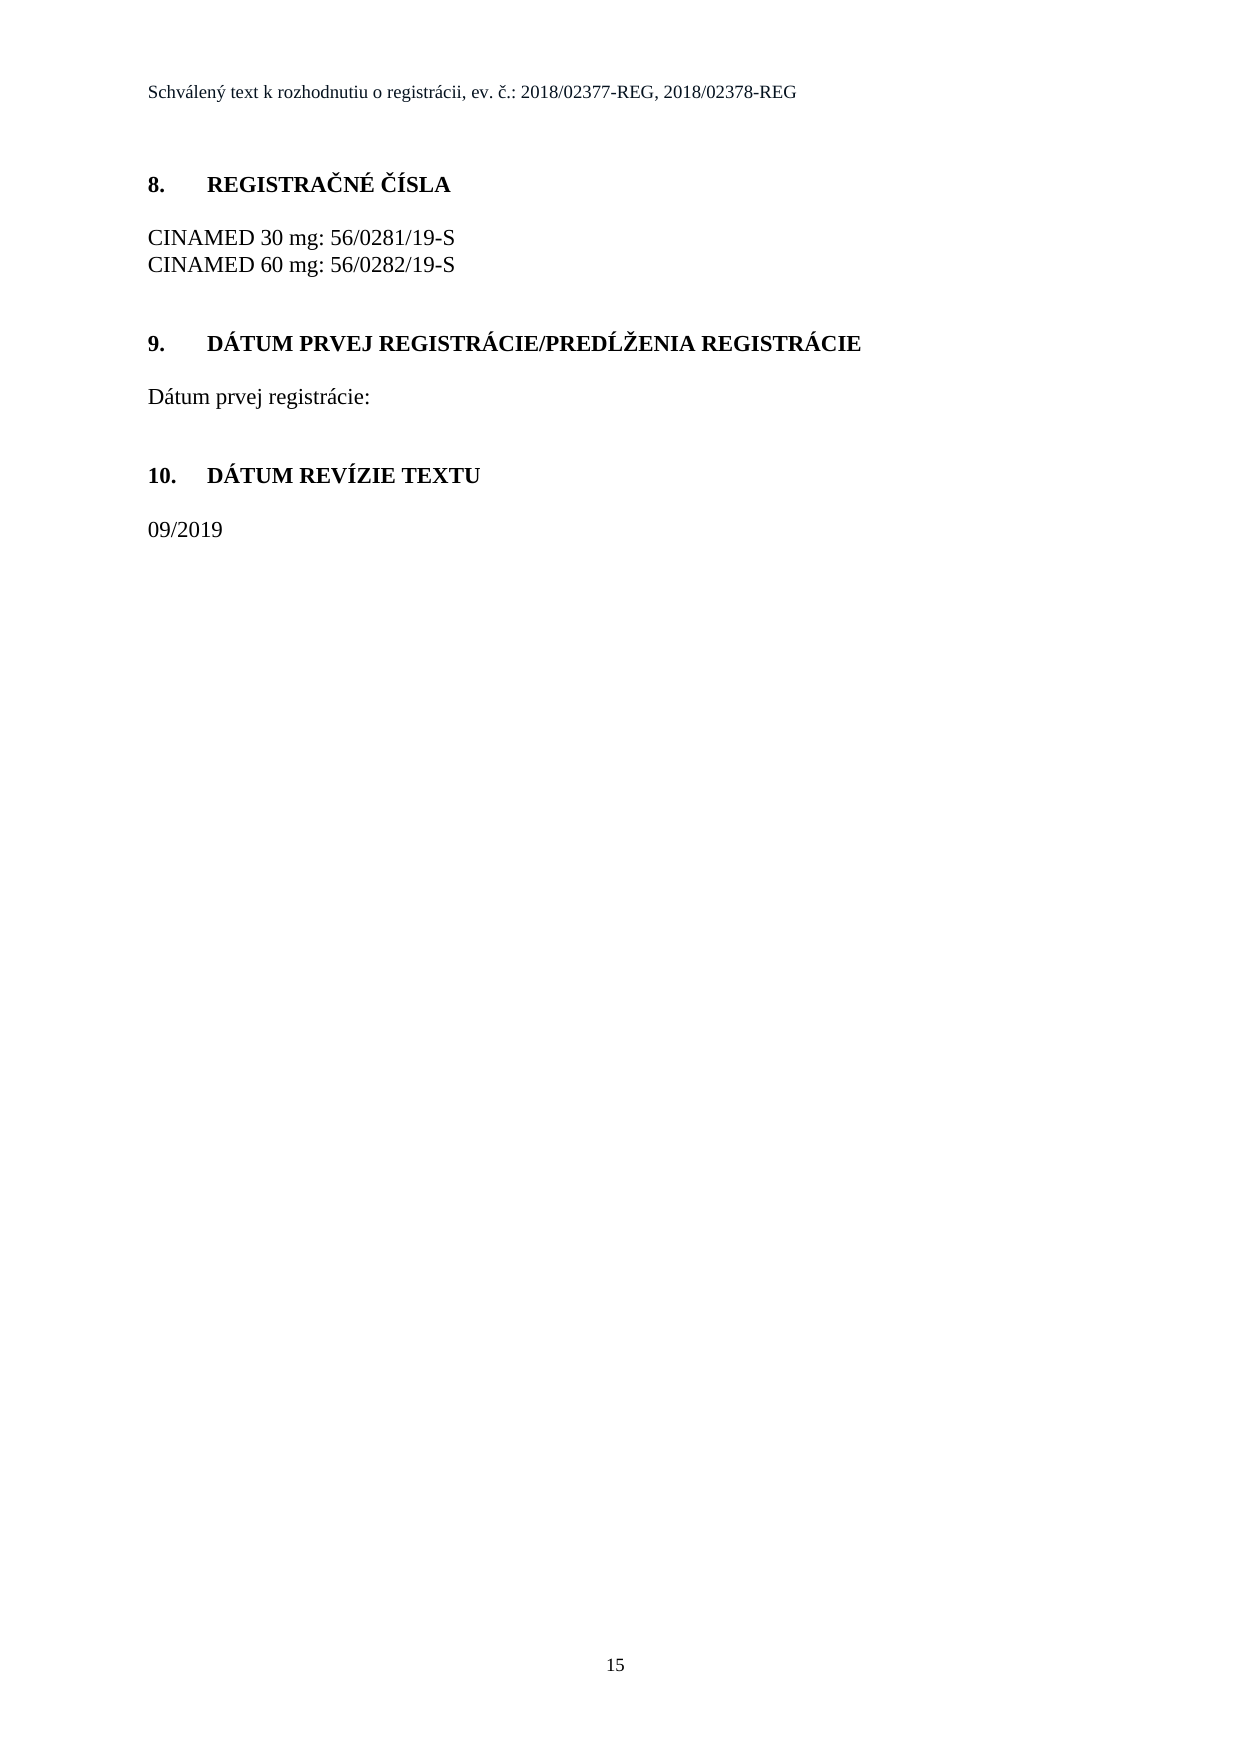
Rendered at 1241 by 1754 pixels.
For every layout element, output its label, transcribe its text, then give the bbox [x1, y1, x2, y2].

text Dátum prvej registrácie: [148, 383, 1092, 409]
subtitle 8. REGISTRAČNÉ ČÍSLA [148, 171, 1092, 198]
subtitle 10. DÁTUM REVÍZIE TEXTU [148, 462, 1092, 489]
text CINAMED 30 mg: 56/0281/19-S [148, 224, 1092, 251]
text CINAMED 60 mg: 56/0282/19-S [148, 251, 1092, 277]
list 09/2019 [148, 516, 1093, 542]
subtitle 9. DÁTUM PRVEJ REGISTRÁCIE/PREDĹŽENIA REGISTRÁCIE [148, 330, 1092, 357]
